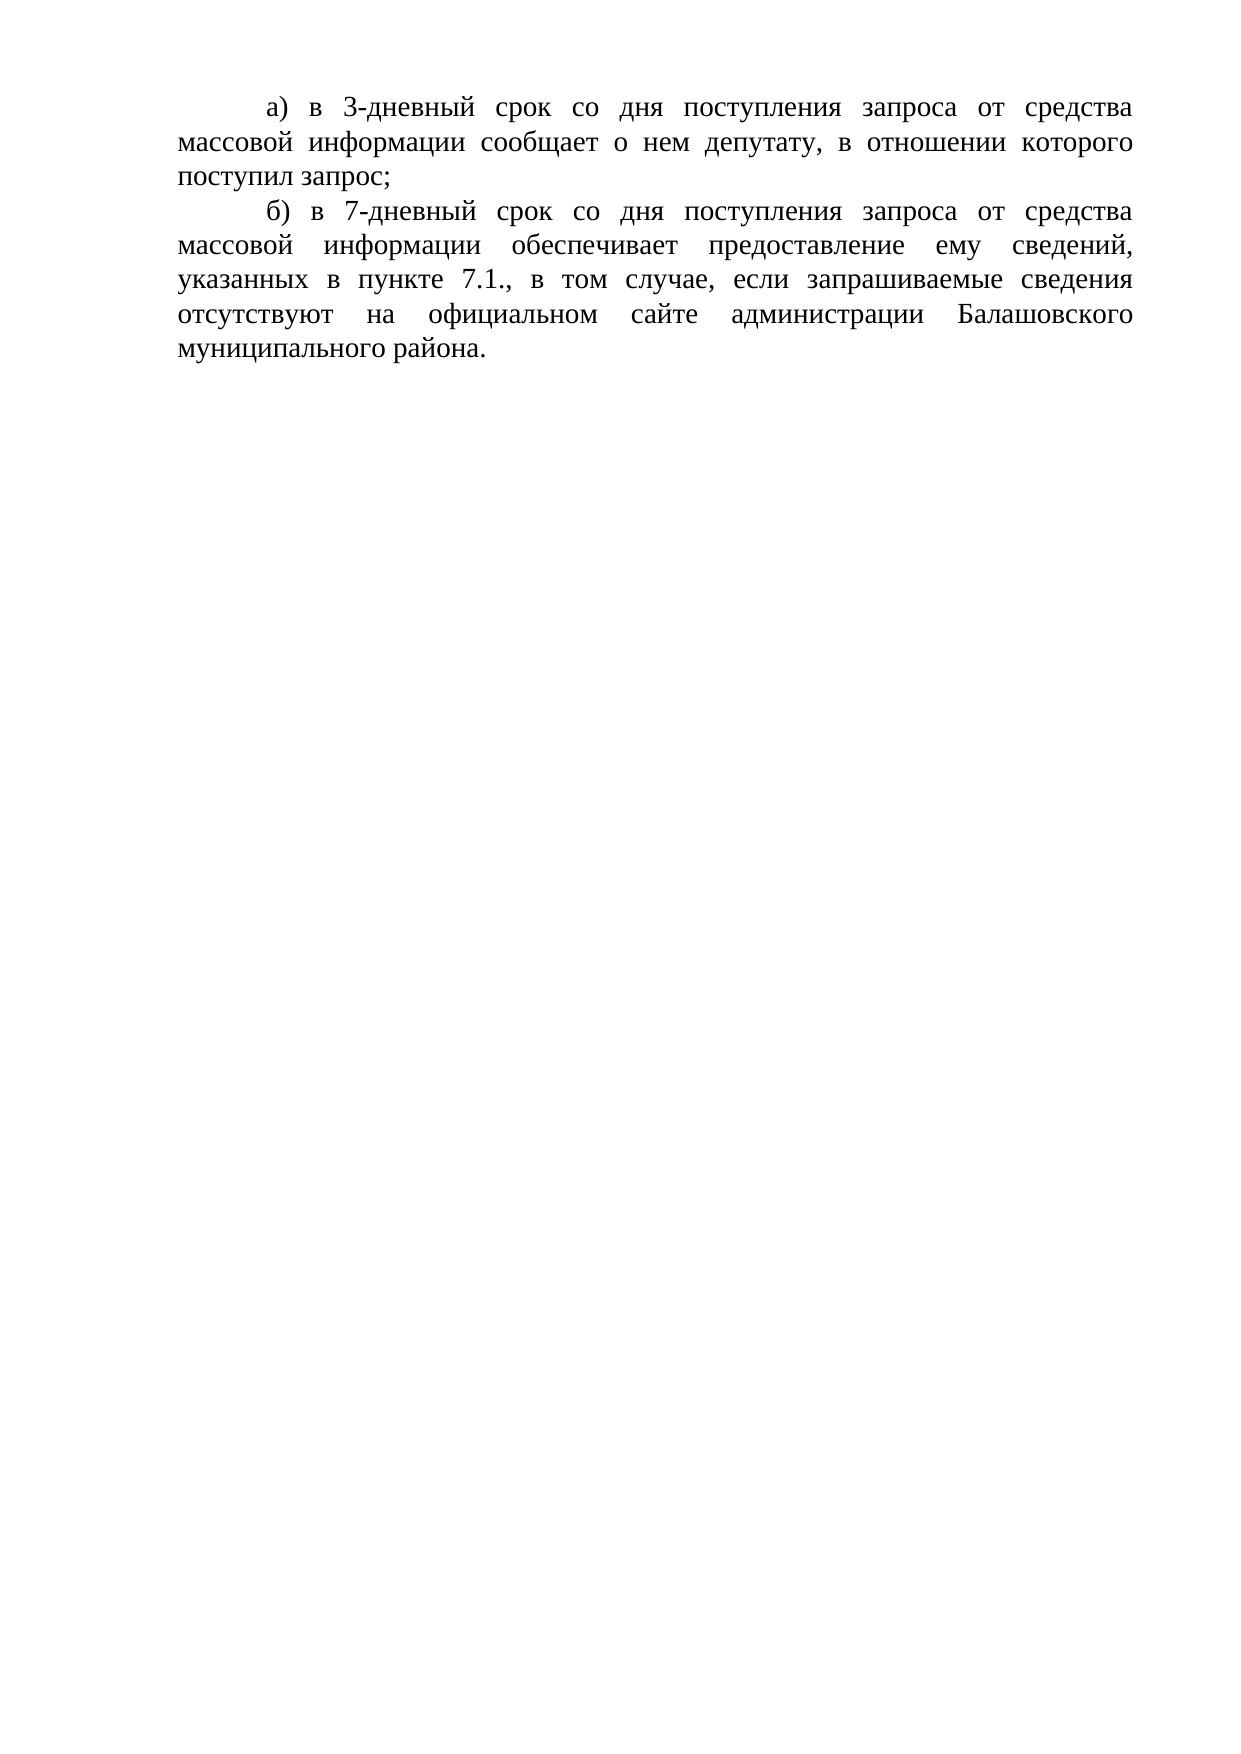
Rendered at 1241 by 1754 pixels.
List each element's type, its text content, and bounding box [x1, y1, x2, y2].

text б) в 7-дневный срок со дня поступления запроса от средства массовой информации обеспечивает предоставление ему сведений, указанных в пункте 7.1., в том случае, если запрашиваемые сведения отсутствуют на официальном сайте администрации Балашовского муниципального района. [177, 192, 1134, 364]
text а) в 3-дневный срок со дня поступления запроса от средства массовой информации сообщает о нем депутату, в отношении которого поступил запрос; [177, 89, 1134, 192]
